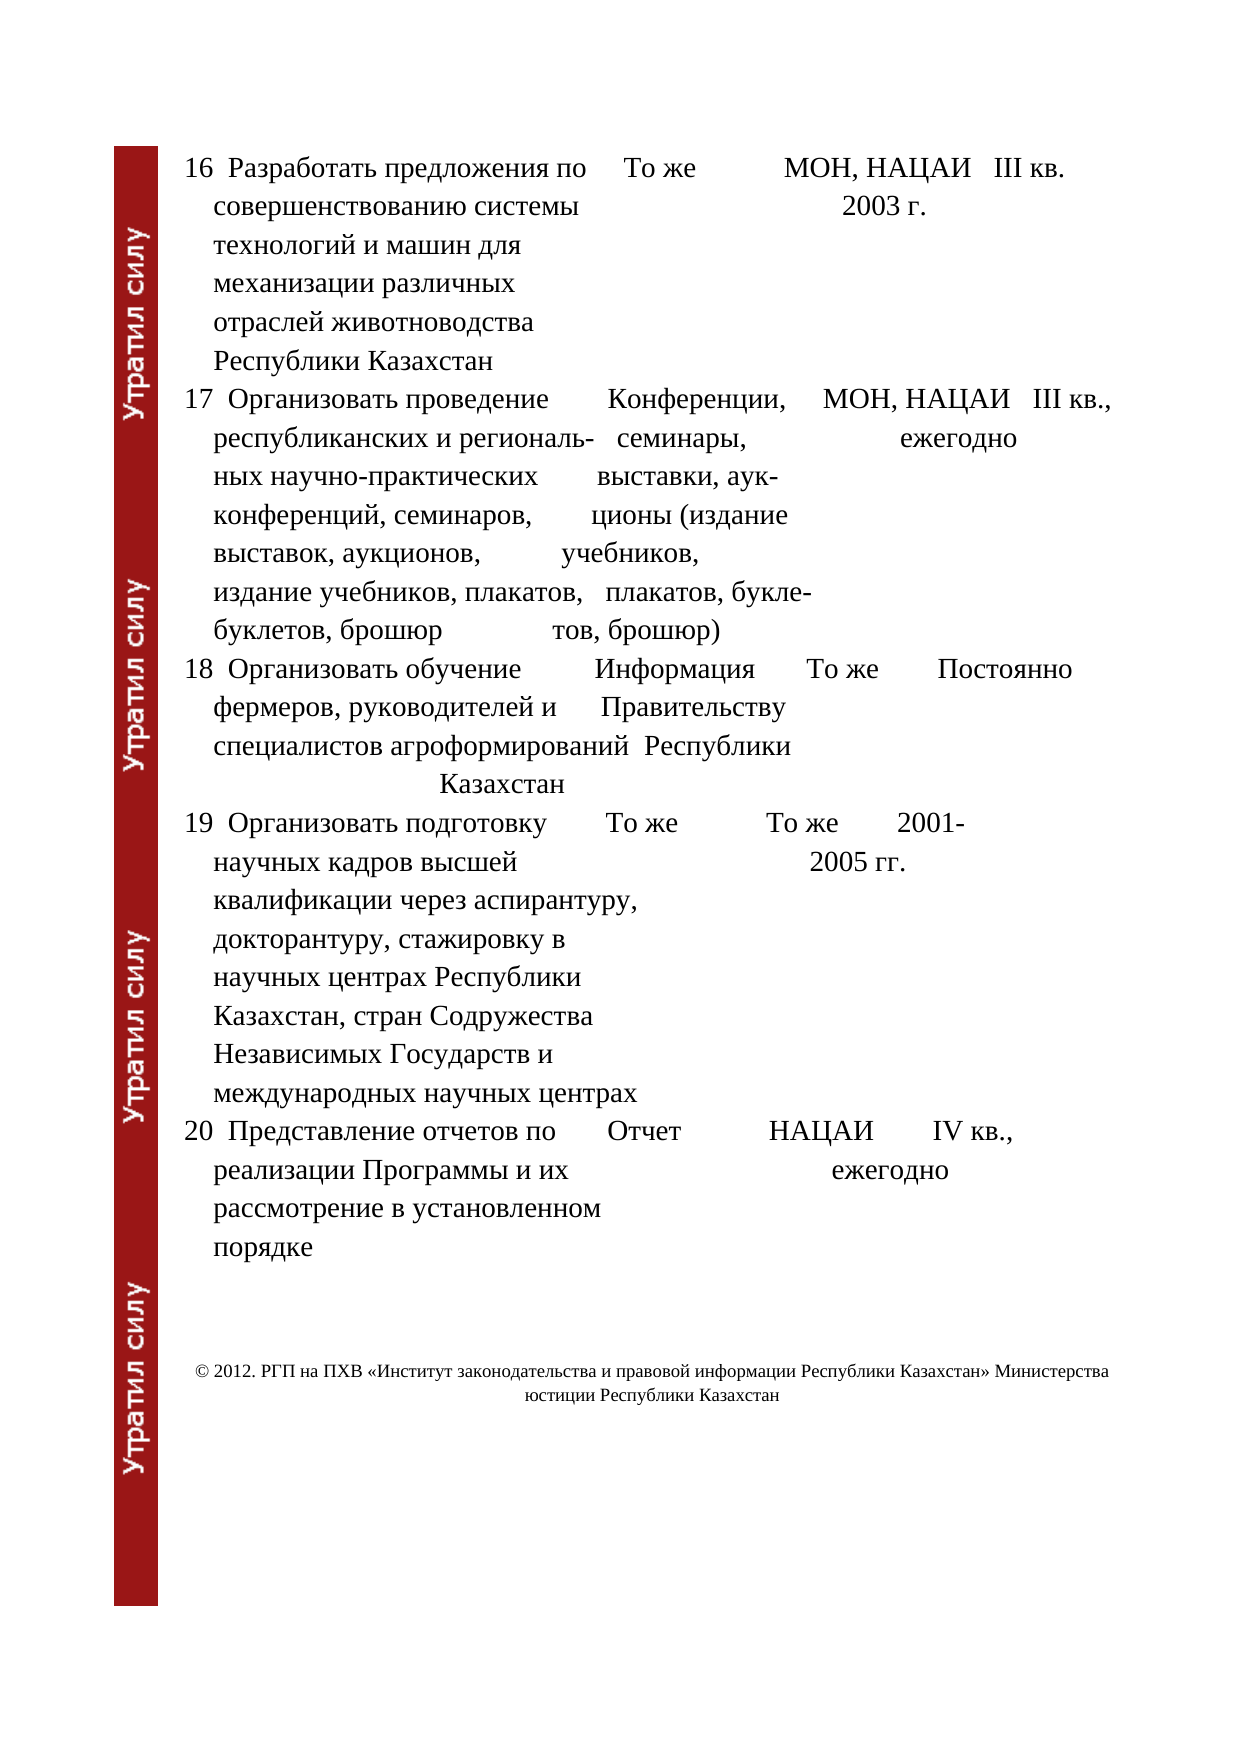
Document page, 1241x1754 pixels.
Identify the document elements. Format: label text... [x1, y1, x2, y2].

text докторантуру, стажировку в [112, 921, 1128, 954]
picture [114, 877, 158, 882]
picture [114, 299, 158, 304]
picture [114, 222, 158, 227]
picture [114, 569, 158, 574]
text выставок, аукционов, учебников, [112, 535, 1128, 569]
text Республики Казахстан [112, 343, 1128, 376]
picture [114, 646, 158, 651]
text совершенствованию системы 2003 г. [112, 188, 1128, 222]
text 17 Организовать проведение Конференции, МОН, НАЦАИ III кв., [112, 381, 1128, 415]
picture [114, 1108, 158, 1113]
text фермеров, руководителей и Правительству [112, 689, 1128, 723]
picture [114, 146, 158, 150]
text © 2012. РГП на ПХВ «Институт законодательства и правовой информации Республики Казахстан» Министерства юстиции Республики Казахстан [112, 1359, 1128, 1406]
text буклетов, брошюр тов, брошюр) [112, 612, 1128, 646]
picture [114, 1186, 158, 1191]
text издание учебников, плакатов, плакатов, букле- [112, 574, 1128, 607]
picture [114, 1224, 158, 1229]
picture [114, 993, 158, 998]
picture [114, 183, 158, 188]
text 18 Организовать обучение Информация То же Постоянно [112, 651, 1128, 684]
text специалистов агроформирований Республики [112, 728, 1128, 762]
picture [114, 954, 158, 959]
picture [114, 1406, 158, 1606]
text отраслей животноводства [112, 304, 1128, 338]
text порядке [112, 1229, 1128, 1263]
picture [114, 1070, 158, 1075]
picture [114, 415, 158, 420]
text технологий и машин для [112, 227, 1128, 261]
text 19 Организовать подготовку То же То же 2001- [112, 805, 1128, 839]
text международных научных центрах [112, 1075, 1128, 1108]
text Казахстан [112, 767, 1128, 800]
picture [114, 684, 158, 689]
text реализации Программы и их ежегодно [112, 1152, 1128, 1186]
picture [114, 762, 158, 767]
text научных центрах Республики [112, 959, 1128, 993]
text ных научно-практических выставки, аук- [112, 458, 1128, 492]
picture [114, 607, 158, 612]
picture [114, 723, 158, 728]
picture [114, 1031, 158, 1036]
text механизации различных [112, 266, 1128, 299]
picture [114, 530, 158, 535]
text квалификации через аспирантуру, [112, 882, 1128, 916]
picture [114, 839, 158, 844]
text 16 Разработать предложения по То же МОН, НАЦАИ III кв. [112, 150, 1128, 183]
text конференций, семинаров, ционы (издание [112, 497, 1128, 530]
picture [114, 261, 158, 266]
picture [114, 916, 158, 921]
picture [114, 453, 158, 458]
text Казахстан, стран Содружества [112, 998, 1128, 1031]
picture [114, 492, 158, 497]
text 20 Представление отчетов по Отчет НАЦАИ IV кв., [112, 1113, 1128, 1147]
picture [114, 800, 158, 805]
picture [114, 1263, 158, 1359]
text рассмотрение в установленном [112, 1191, 1128, 1224]
picture [114, 376, 158, 381]
picture [114, 338, 158, 343]
text научных кадров высшей 2005 гг. [112, 844, 1128, 877]
picture [114, 1147, 158, 1152]
text республиканских и региональ- семинары, ежегодно [112, 420, 1128, 453]
text Независимых Государств и [112, 1036, 1128, 1070]
